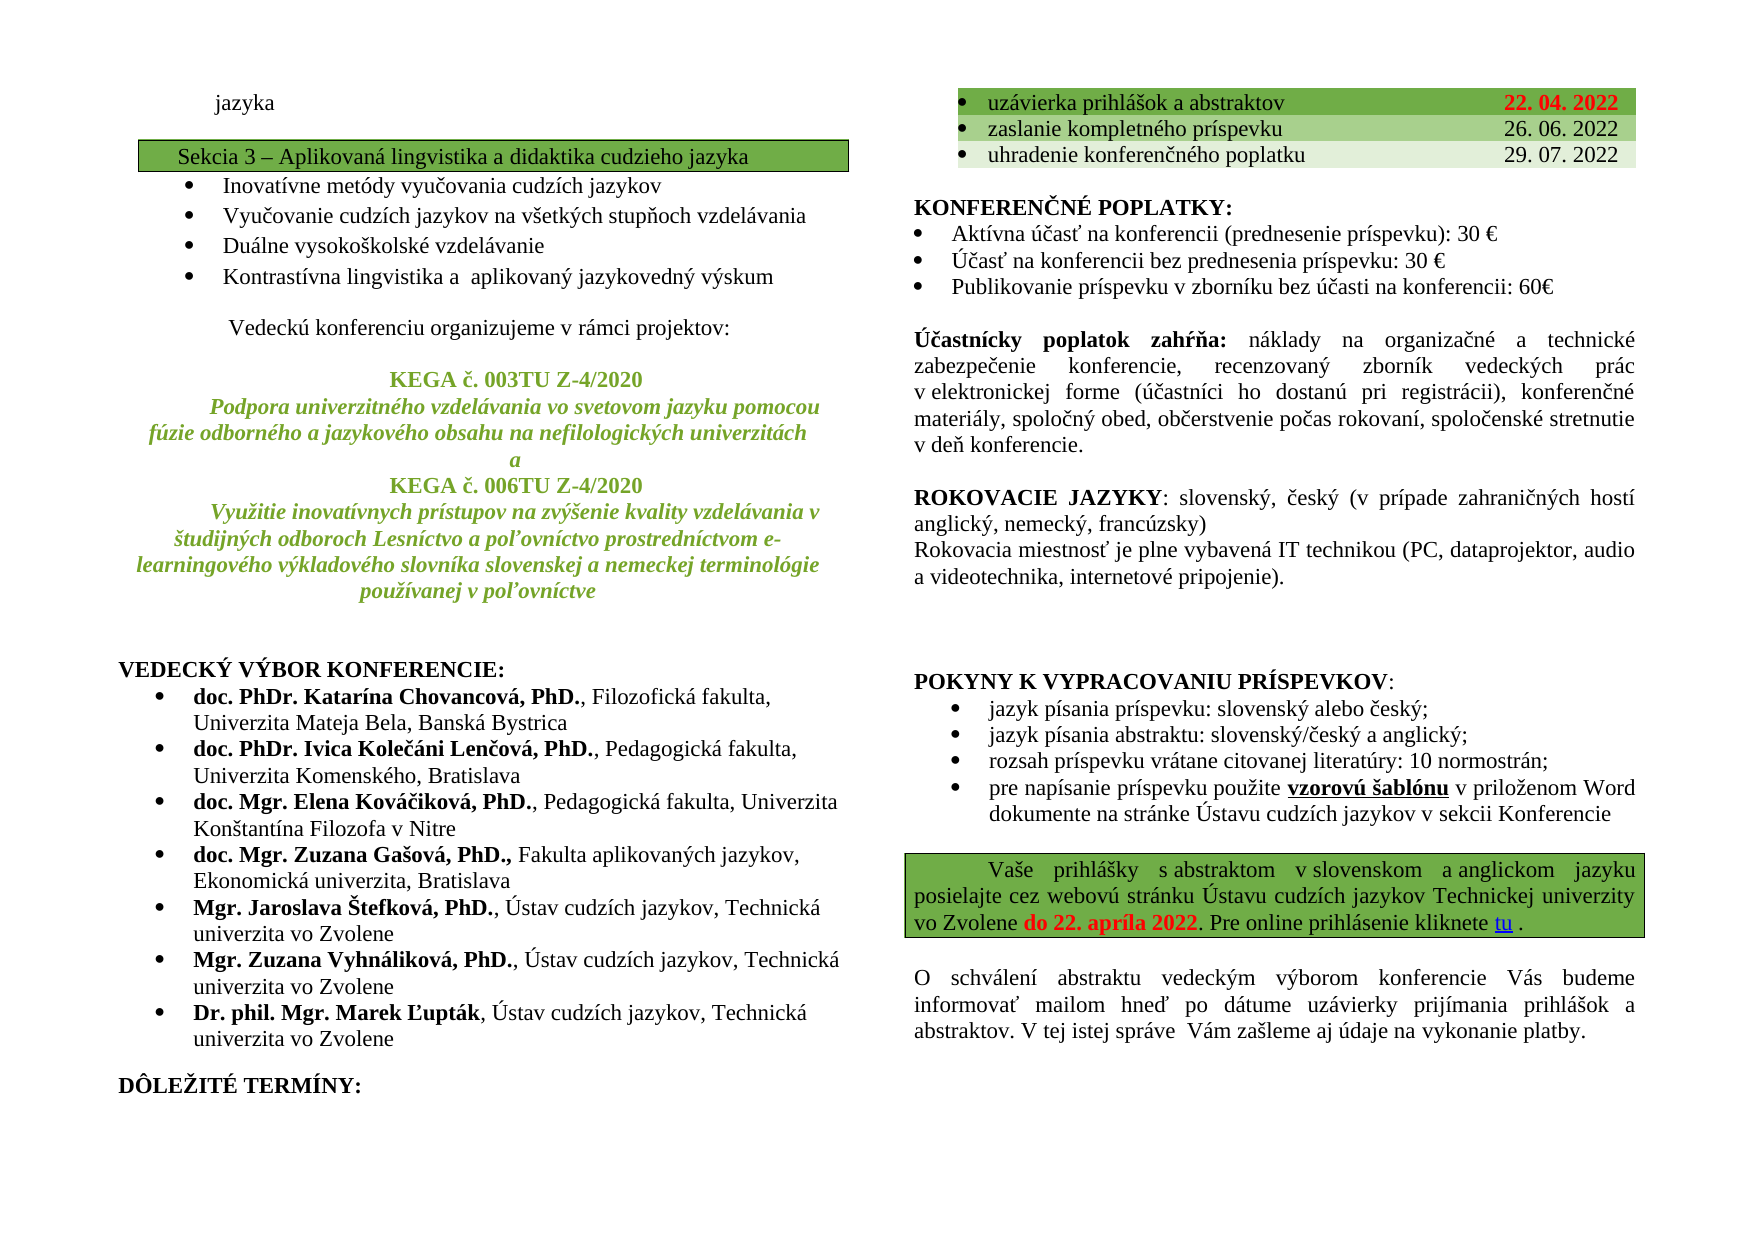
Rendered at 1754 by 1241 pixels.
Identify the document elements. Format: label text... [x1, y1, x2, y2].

list Publikovanie príspevku v zborníku bez účasti na konferencii: 60€ [914, 273, 1636, 299]
text Vedeckú konferenciu organizujeme v rámci projektov: [118, 314, 840, 340]
list uzávierka prihlášok a abstraktov 22. 04. 2022 [958, 88, 1636, 115]
list Kontrastívna lingvistika a aplikovaný jazykovedný výskum [185, 263, 840, 289]
text Rokovacia miestnosť je plne vybavená IT technikou (PC, dataprojektor, audio a videotechnika, internetové pripojenie). [914, 537, 1636, 589]
list Aktívna účasť na konferencii (prednesenie príspevku): 30 € [914, 220, 1636, 247]
text Využitie inovatívnych prístupov na zvýšenie kvality vzdelávania v študijných odboroch Lesníctvo a poľovníctvo prostredníctvom e-learningového výkladového slovníka slovenskej a nemeckej terminológie používanej v poľovníctve [118, 498, 840, 604]
list doc. Mgr. Zuzana Gašová, PhD., Fakulta aplikovaných jazykov, Ekonomická univerzita, Bratislava [156, 841, 840, 894]
text Podpora univerzitného vzdelávania vo svetovom jazyku pomocou fúzie odborného a jazykového obsahu na nefilologických univerzitách [118, 393, 840, 446]
list Mgr. Jaroslava Štefková, PhD., Ústav cudzích jazykov, Technická univerzita vo Zvolene [156, 894, 840, 946]
list doc. PhDr. Katarína Chovancová, PhD., Filozofická fakulta, Univerzita Mateja Bela, Banská Bystrica [156, 683, 840, 736]
text a [118, 446, 840, 472]
list jazyk písania abstraktu: slovenský/český a anglický; [951, 721, 1636, 747]
text KEGA č. 006TU Z-4/2020 [118, 472, 840, 498]
list doc. Mgr. Elena Kováčiková, PhD., Pedagogická fakulta, Univerzita Konštantína Filozofa v Nitre [156, 788, 840, 841]
list Dr. phil. Mgr. Marek Ľupták, Ústav cudzích jazykov, Technická univerzita vo Zvolene [156, 999, 840, 1052]
text Vaše prihlášky s abstraktom v slovenskom a anglickom jazyku posielajte cez webovú stránku Ústavu cudzích jazykov Technickej univerzity vo Zvolene do 22. apríla 2022. Pre online prihlásenie kliknete tu . [906, 854, 1644, 937]
list pre napísanie príspevku použite vzorovú šablónu v priloženom Word dokumente na stránke Ústavu cudzích jazykov v sekcii Konferencie [951, 774, 1636, 826]
list uhradenie konferenčného poplatku 29. 07. 2022 [958, 141, 1636, 168]
list jazyk písania príspevku: slovenský alebo český; [951, 695, 1636, 721]
text Konferenčné poplatky: [914, 194, 1636, 220]
list Vyučovanie cudzích jazykov na všetkých stupňoch vzdelávania [185, 202, 840, 229]
text Pokyny k vypracovaniu príspevkov: [914, 668, 1636, 695]
list doc. PhDr. Ivica Kolečáni Lenčová, PhD., Pedagogická fakulta, Univerzita Komenského, Bratislava [156, 736, 840, 788]
list Mgr. Zuzana Vyhnáliková, PhD., Ústav cudzích jazykov, Technická univerzita vo Zvolene [156, 946, 840, 999]
text Vedecký výbor konferencie: [118, 656, 840, 683]
list rozsah príspevku vrátane citovanej literatúry: 10 normostrán; [951, 747, 1636, 774]
list zaslanie kompletného príspevku 26. 06. 2022 [958, 115, 1636, 141]
text KEGA č. 003TU Z-4/2020 [118, 367, 840, 393]
list Duálne vysokoškolské vzdelávanie [185, 233, 840, 259]
list Účasť na konferencii bez prednesenia príspevku: 30 € [914, 247, 1636, 273]
text Sekcia 3 – Aplikovaná lingvistika a didaktika cudzieho jazyka [139, 141, 848, 171]
list Inovatívne metódy vyučovania cudzích jazykov [185, 172, 840, 198]
text Rokovacie jazyky: slovenský, český (v prípade zahraničných hostí anglický, nemecký, francúzsky) [914, 484, 1636, 537]
text DôleŽité Termíny: [118, 1073, 840, 1099]
text Účastnícky poplatok zahŕňa: náklady na organizačné a technické zabezpečenie konferencie, recenzovaný zborník vedeckých prác v elektronickej forme (účastníci ho dostanú pri registrácii), konferenčné materiály, spoločný obed, občerstvenie počas rokovaní, spoločenské stretnutie v deň konferencie. [914, 326, 1636, 457]
list jazyka [192, 88, 840, 115]
text O schválení abstraktu vedeckým výborom konferencie Vás budeme informovať mailom hneď po dátume uzávierky prijímania prihlášok a abstraktov. V tej istej správe Vám zašleme aj údaje na vykonanie platby. [914, 964, 1636, 1043]
